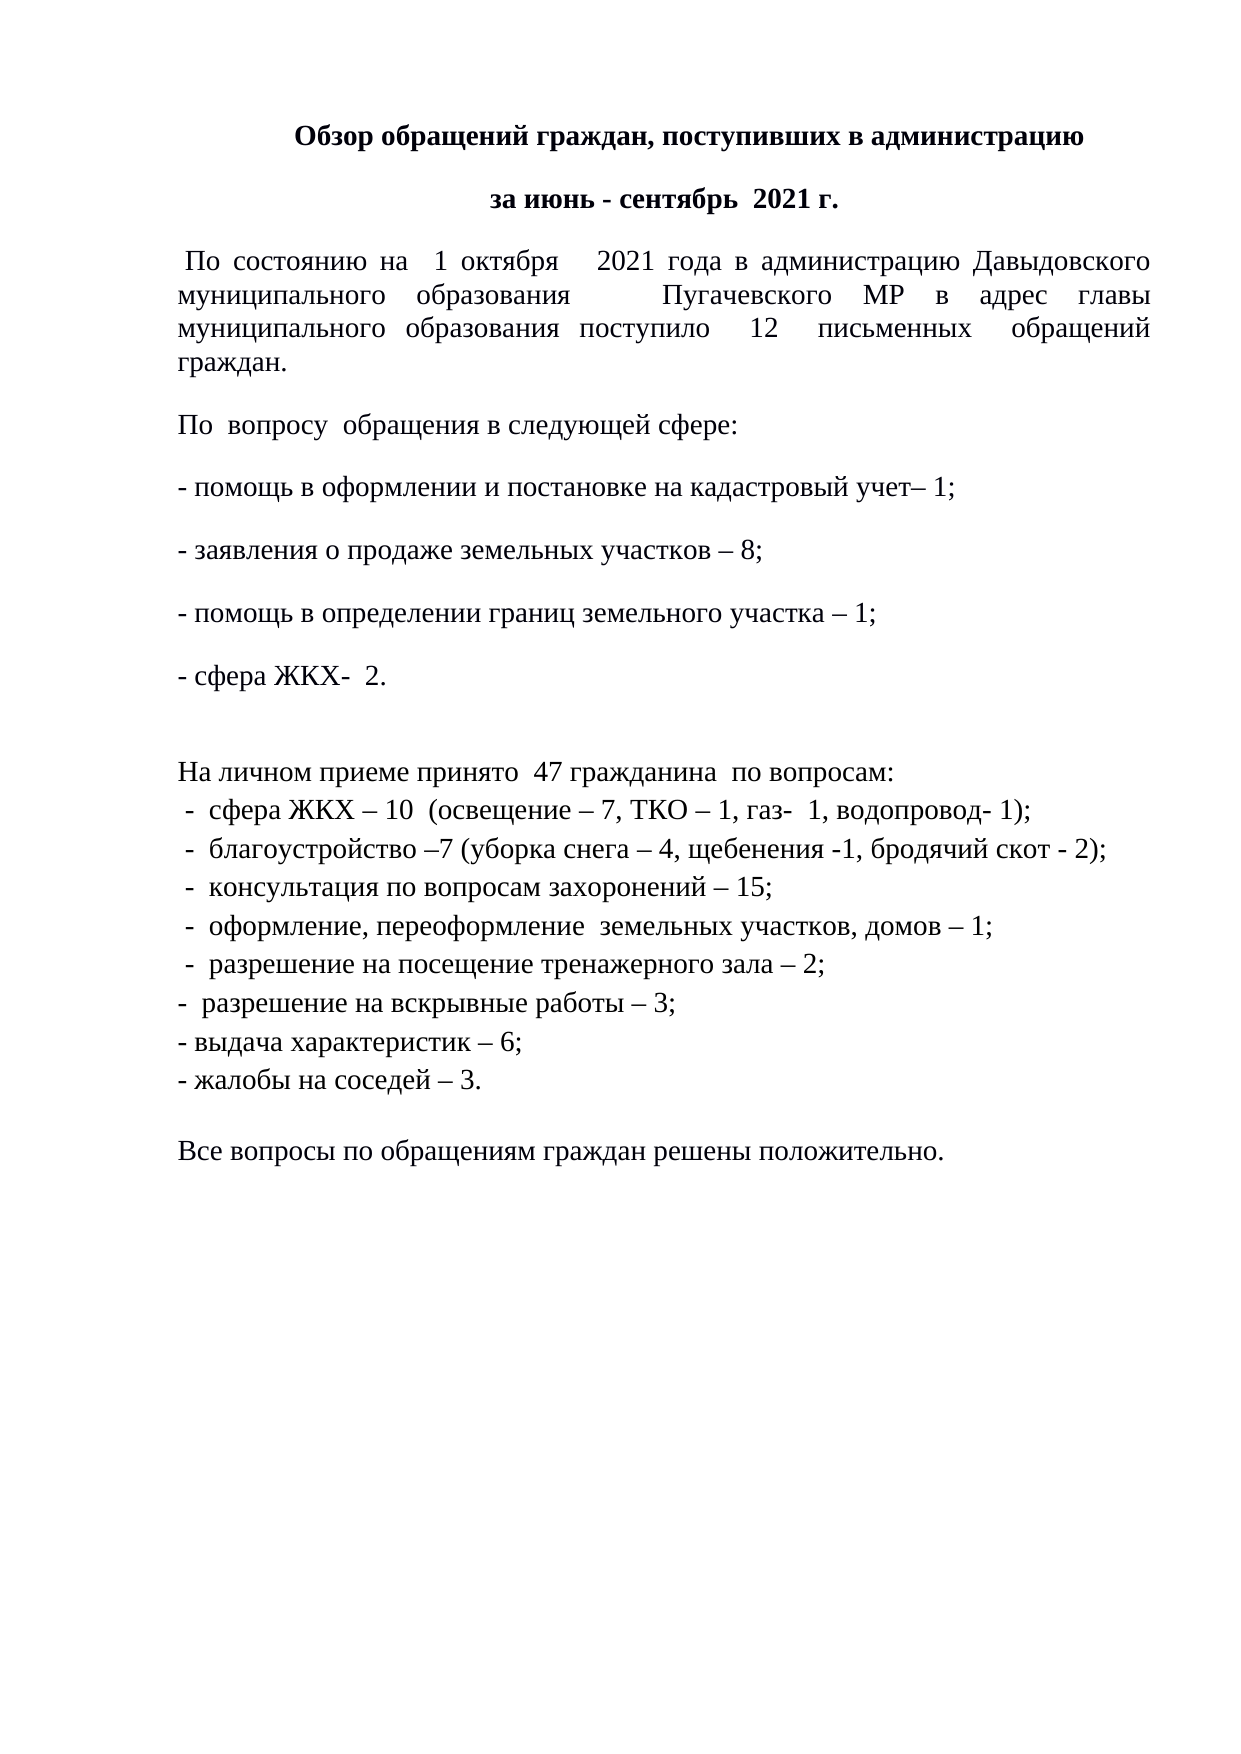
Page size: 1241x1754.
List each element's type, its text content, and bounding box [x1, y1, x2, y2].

text - разрешение на вскрывные работы – 3; [177, 985, 1152, 1019]
text По состоянию на 1 октября 2021 года в администрацию Давыдовского муниципального образования Пугачевского МР в адрес главы муниципального образования поступило 12 письменных обращений граждан. [177, 243, 1152, 378]
text - сфера ЖКХ- 2. [177, 658, 1152, 691]
text за июнь - сентябрь 2021 г. [177, 181, 1152, 214]
text - оформление, переоформление земельных участков, домов – 1; [177, 908, 1152, 942]
text На личном приеме принято 47 гражданина по вопросам: [177, 754, 1152, 787]
text По вопросу обращения в следующей сфере: [177, 407, 1152, 440]
text - благоустройство –7 (уборка снега – 4, щебенения -1, бродячий скот - 2); [177, 831, 1152, 864]
text - консультация по вопросам захоронений – 15; [177, 869, 1152, 903]
text - помощь в определении границ земельного участка – 1; [177, 595, 1152, 628]
text - выдача характеристик – 6; [177, 1024, 1152, 1057]
text - сфера ЖКХ – 10 (освещение – 7, ТКО – 1, газ- 1, водопровод- 1); [177, 792, 1152, 826]
text Все вопросы по обращениям граждан решены положительно. [177, 1133, 1152, 1167]
text - помощь в оформлении и постановке на кадастровый учет– 1; [177, 469, 1152, 503]
text Обзор обращений граждан, поступивших в администрацию [177, 118, 1152, 152]
text - жалобы на соседей – 3. [177, 1062, 1152, 1096]
text - заявления о продаже земельных участков – 8; [177, 532, 1152, 566]
text - разрешение на посещение тренажерного зала – 2; [177, 947, 1152, 980]
